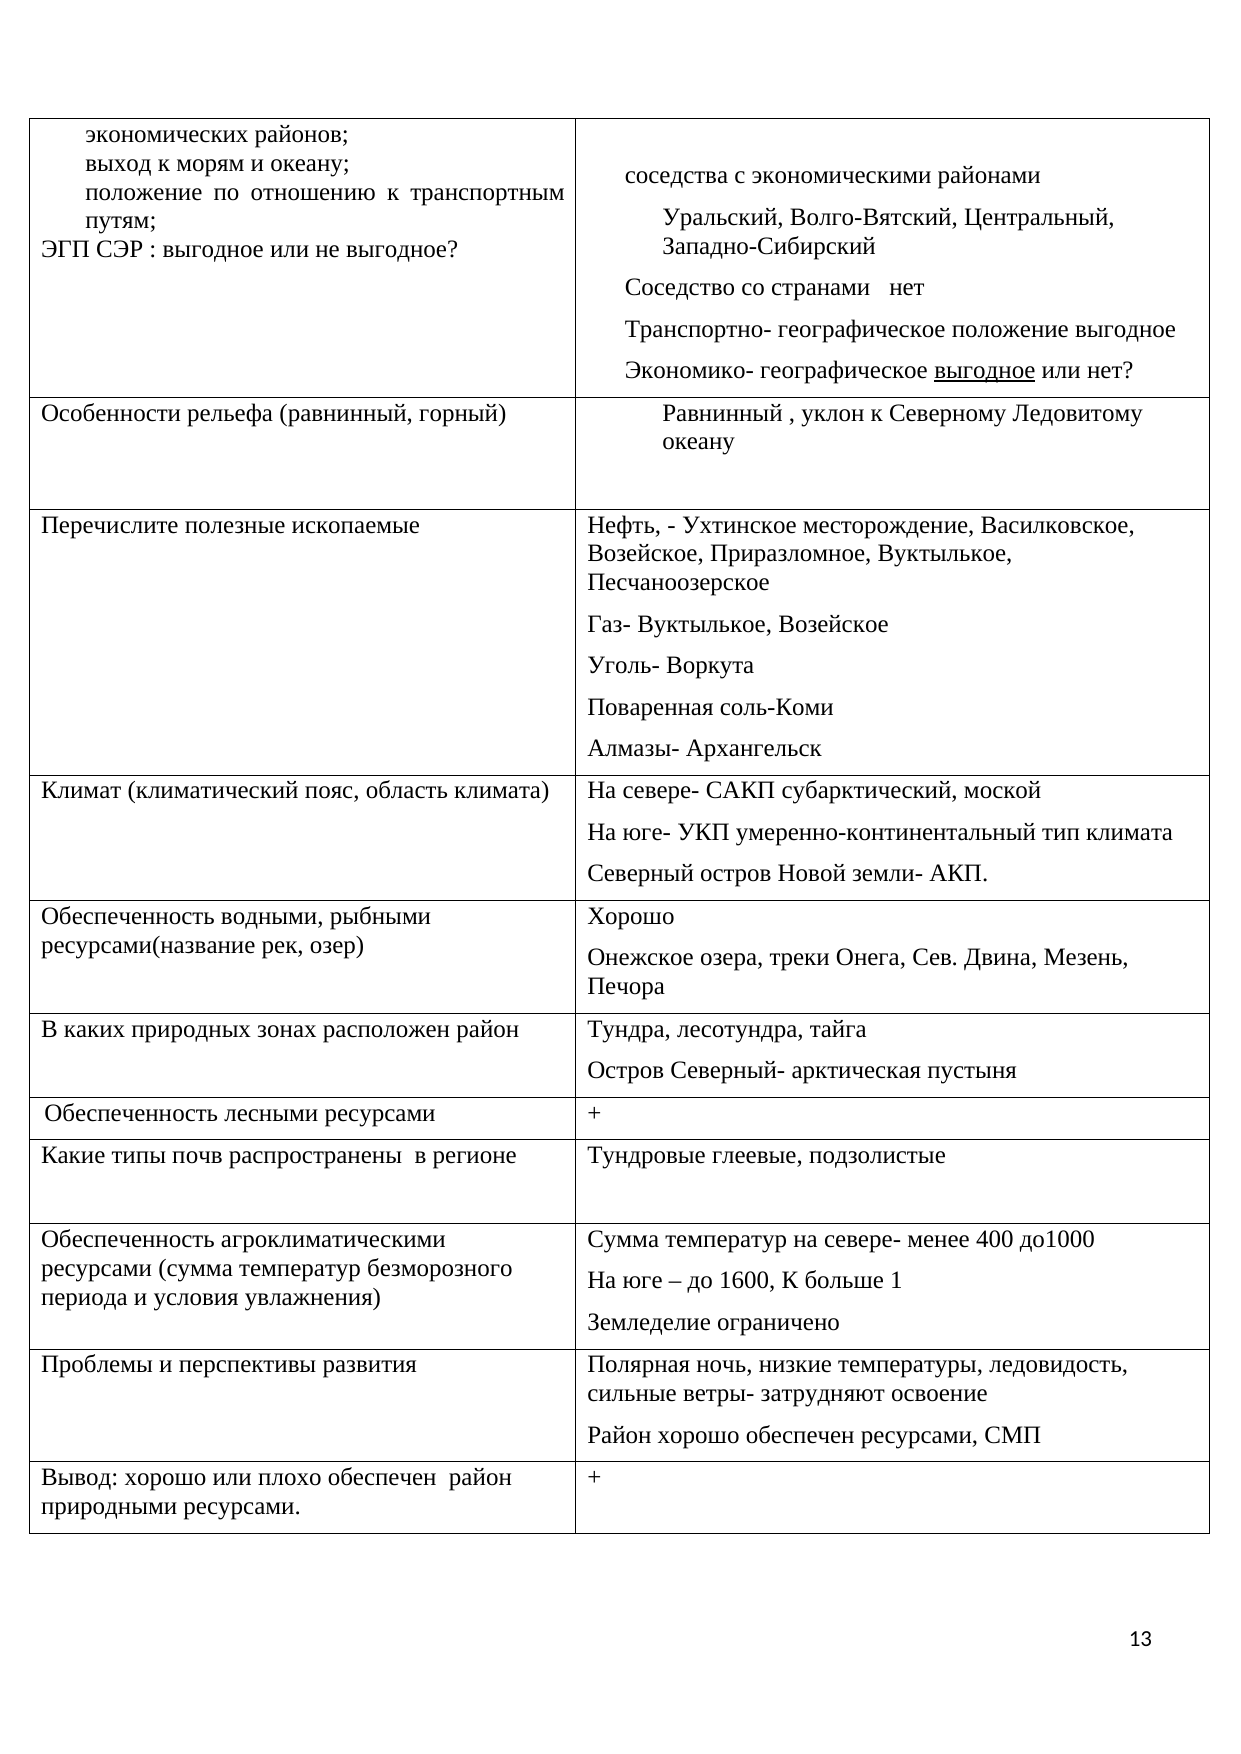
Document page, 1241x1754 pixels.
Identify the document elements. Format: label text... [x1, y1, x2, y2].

table_cell Какие типы почв распространены в регионе [30, 1140, 575, 1223]
table_cell Обеспеченность водными, рыбными ресурсами(название рек, озер) [30, 901, 575, 1013]
table_cell Климат (климатический пояс, область климата) [30, 776, 575, 900]
table_cell Вывод: хорошо или плохо обеспечен район природными ресурсами. [30, 1462, 575, 1532]
table_cell На севере- САКП субарктический, моской На юге- УКП умеренно-континентальный тип климата Северный остров Новой земли- АКП. [576, 776, 1209, 900]
table_cell В каких природных зонах расположен район [30, 1014, 575, 1097]
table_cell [30, 119, 575, 397]
table_cell + [576, 1098, 1209, 1139]
table_cell Тундровые глеевые, подзолистые [576, 1140, 1209, 1223]
table_cell Нефть, - Ухтинское месторождение, Василковское, Возейское, Приразломное, Вуктылькое, Песчаноозерское Газ- Вуктылькое, Возейское Уголь- Воркута Поваренная соль-Коми Алмазы- Архангельск [576, 510, 1209, 774]
table_cell Проблемы и перспективы развития [30, 1350, 575, 1461]
table_cell Полярная ночь, низкие температуры, ледовидость, сильные ветры- затрудняют освоение Район хорошо обеспечен ресурсами, СМП [576, 1350, 1209, 1461]
table_cell Обеспеченность лесными ресурсами [30, 1098, 575, 1139]
table_cell Перечислите полезные ископаемые [30, 510, 575, 774]
table_cell Сумма температур на севере- менее 400 до1000 На юге – до 1600, К больше 1 Земледелие ограничено [576, 1224, 1209, 1348]
table_cell Тундра, лесотундра, тайга Остров Северный- арктическая пустыня [576, 1014, 1209, 1097]
table_cell + [576, 1462, 1209, 1532]
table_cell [576, 119, 1209, 397]
table_cell Обеспеченность агроклиматическими ресурсами (сумма температур безморозного периода и условия увлажнения) [30, 1224, 575, 1348]
table_cell Хорошо Онежское озера, треки Онега, Сев. Двина, Мезень, Печора [576, 901, 1209, 1013]
table_cell Особенности рельефа (равнинный, горный) [30, 398, 575, 509]
table_cell Равнинный , уклон к Северному Ледовитому океану [576, 398, 1209, 509]
